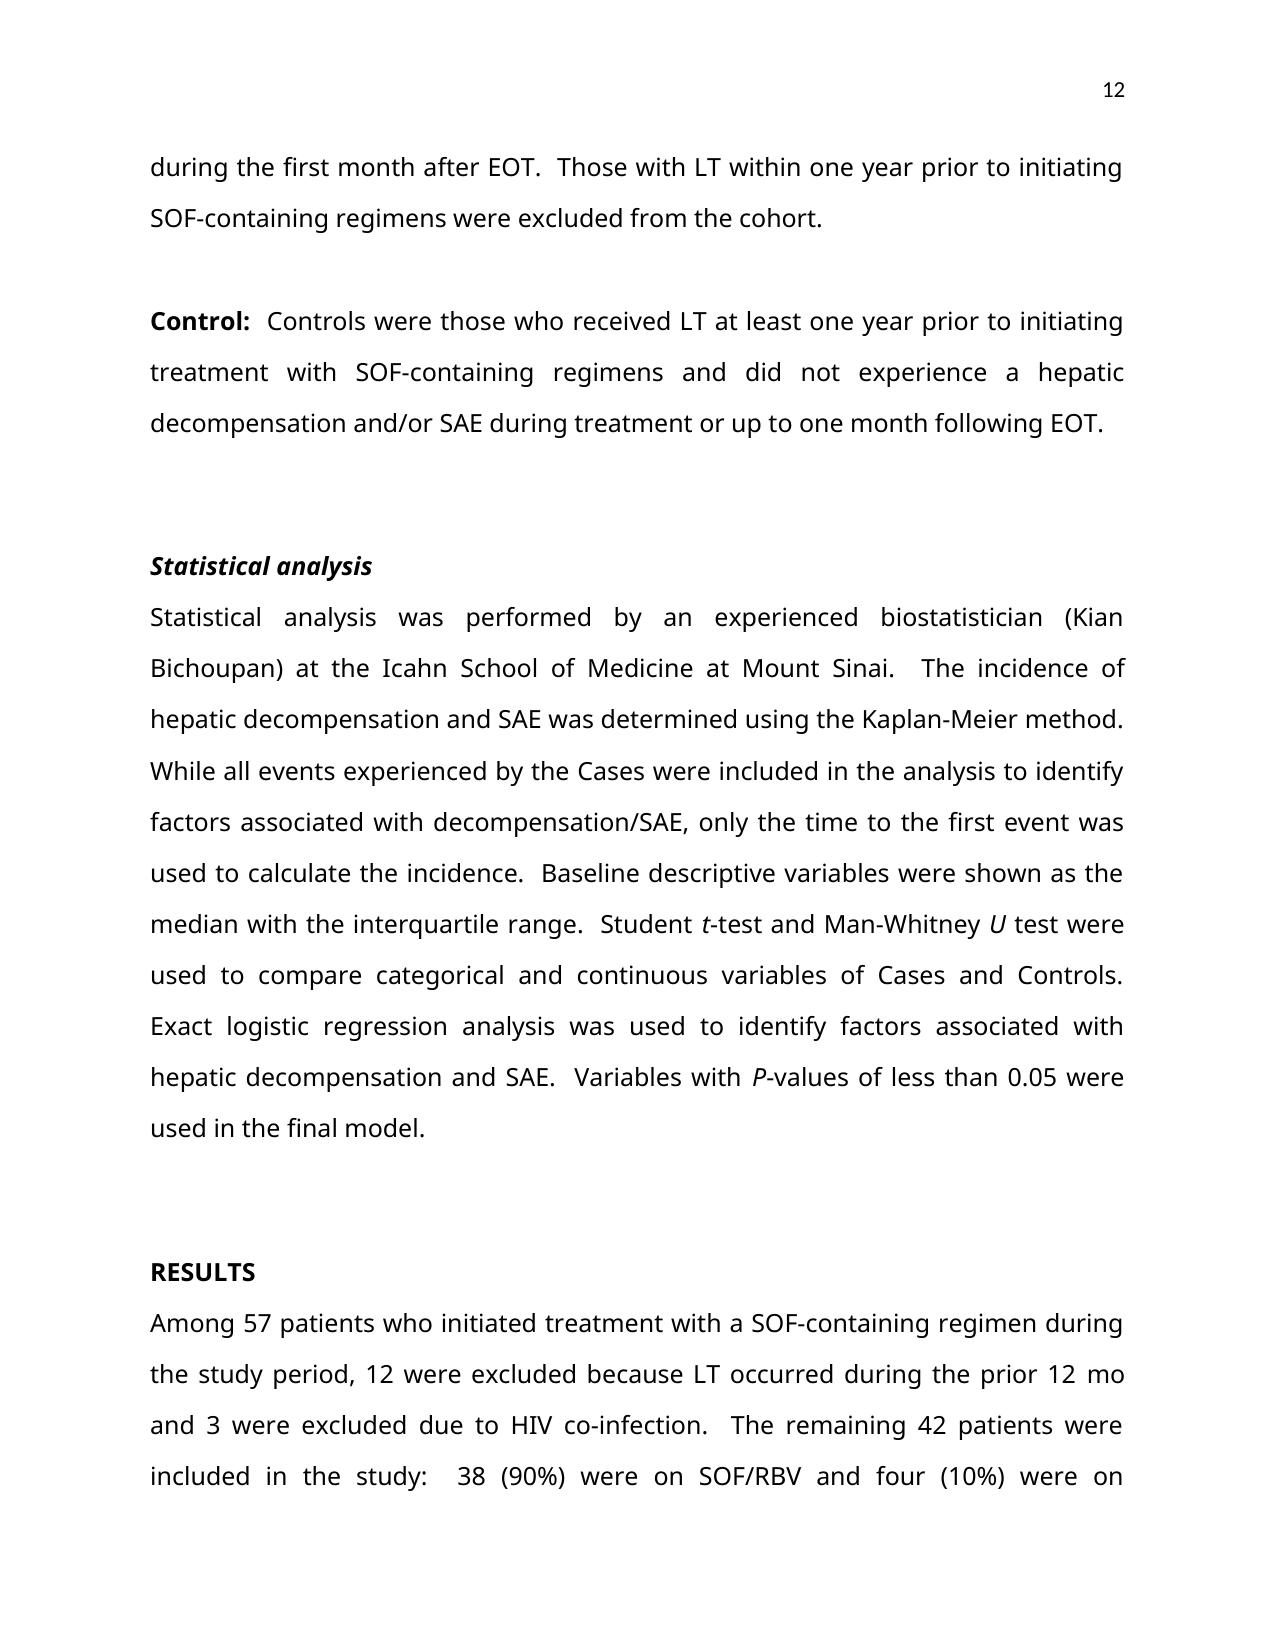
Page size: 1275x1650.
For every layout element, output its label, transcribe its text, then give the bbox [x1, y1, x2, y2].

text Statistical analysis was performed by an experienced biostatistician (Kian Bichoupan) at the Icahn School of Medicine at Mount Sinai. The incidence of hepatic decompensation and SAE was determined using the Kaplan-Meier method. While all events experienced by the Cases were included in the analysis to identify factors associated with decompensation/SAE, only the time to the first event was used to calculate the incidence. Baseline descriptive variables were shown as the median with the interquartile range. Student t-test and Man-Whitney U test were used to compare categorical and continuous variables of Cases and Controls. Exact logistic regression analysis was used to identify factors associated with hepatic decompensation and SAE. Variables with P-values of less than 0.05 were used in the final model. [150, 600, 1125, 1144]
text Statistical analysis [150, 549, 1125, 583]
text Control: Controls were those who received LT at least one year prior to initiating treatment with SOF-containing regimens and did not experience a hepatic decompensation and/or SAE during treatment or up to one month following EOT. [150, 303, 1125, 439]
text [150, 150, 1125, 235]
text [150, 1305, 1125, 1492]
text RESULTS [150, 1254, 1125, 1288]
